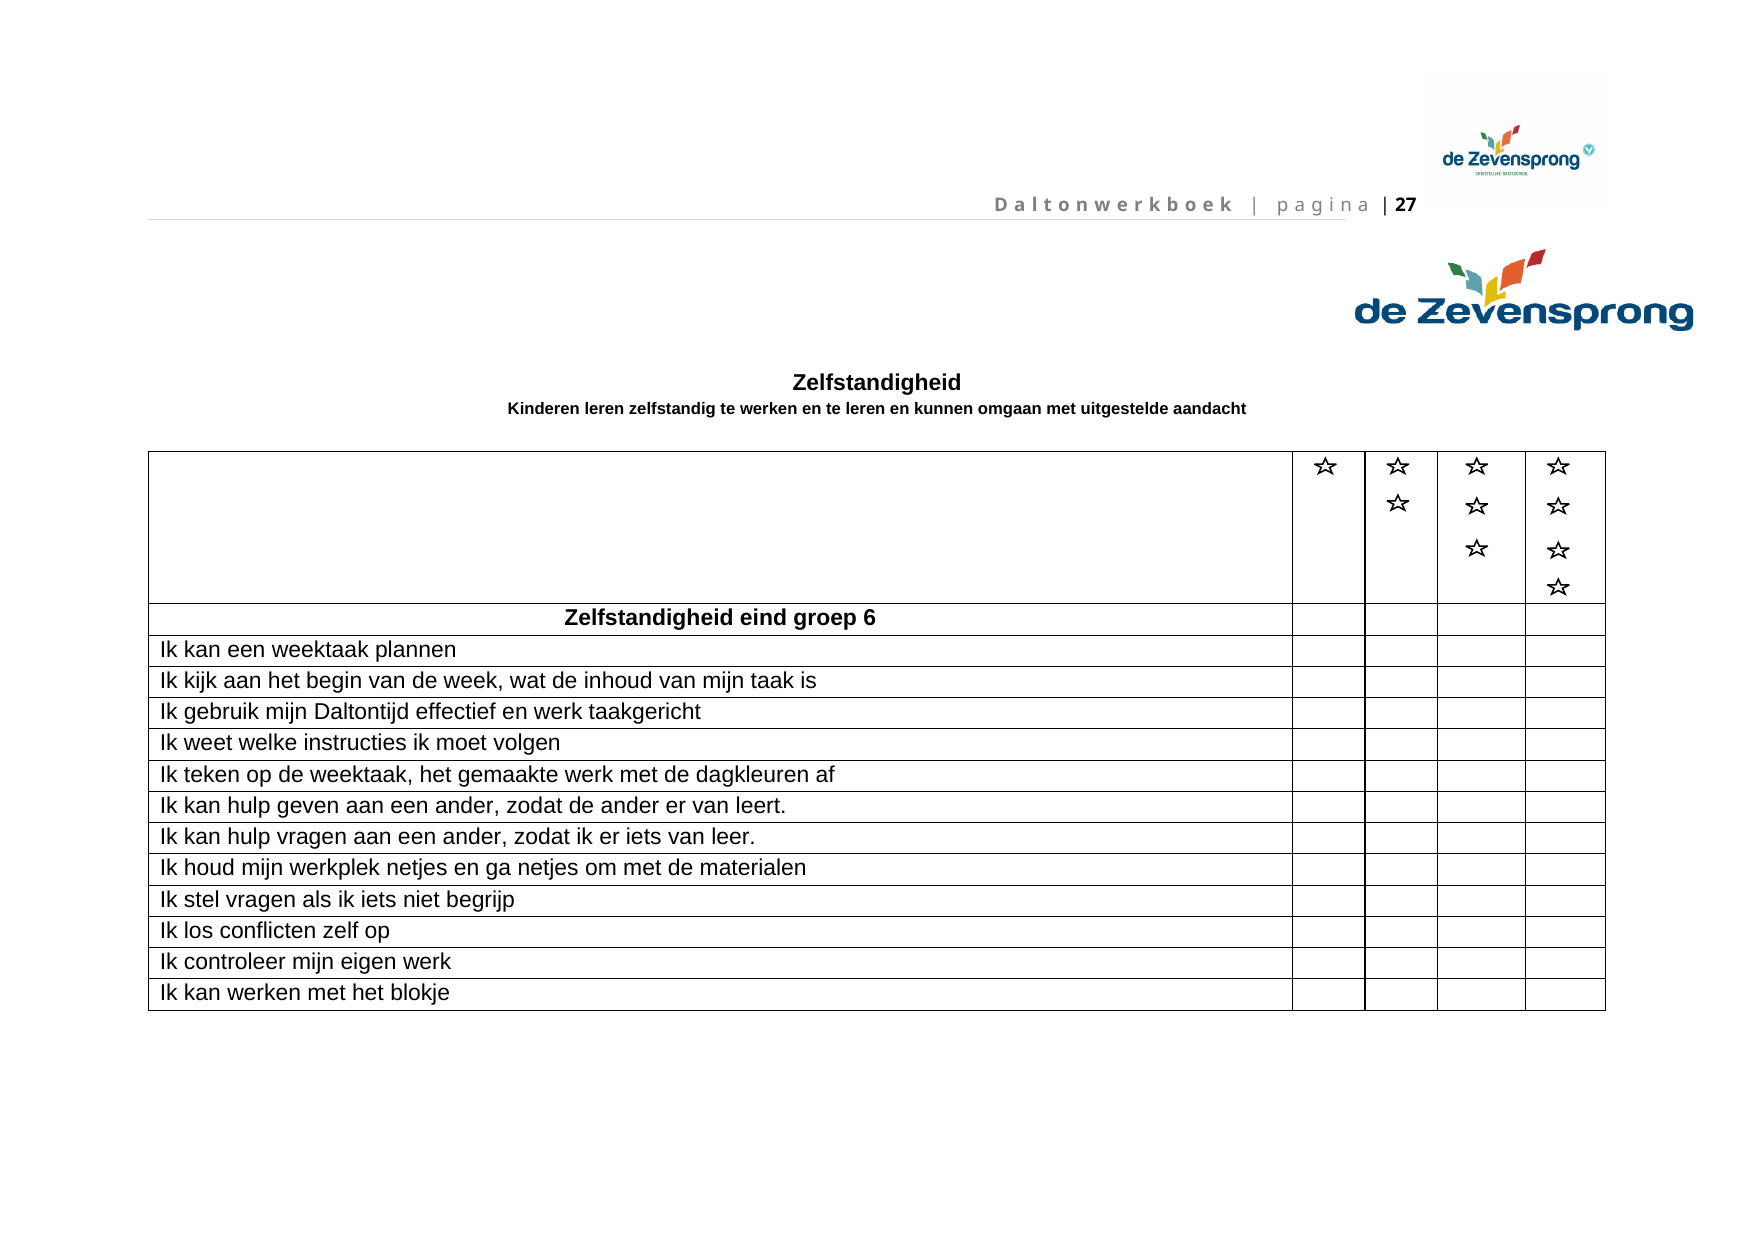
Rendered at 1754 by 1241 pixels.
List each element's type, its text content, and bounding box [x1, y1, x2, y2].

table_cell Ik kijk aan het begin van de week, wat de inhoud van mijn taak is [149, 667, 1292, 697]
table_cell [1438, 761, 1525, 791]
table_cell [1293, 698, 1364, 728]
table_cell Zelfstandigheid eind groep 6 [149, 604, 1292, 634]
table_cell [1526, 604, 1605, 634]
table_cell [1293, 854, 1364, 884]
table_cell [1526, 917, 1605, 947]
table_cell [1526, 854, 1605, 884]
table_cell [1366, 604, 1437, 634]
table_cell [1366, 917, 1437, 947]
table_cell [1293, 792, 1364, 822]
table_cell [1366, 636, 1437, 666]
table_cell Ik kan hulp geven aan een ander, zodat de ander er van leert. [149, 792, 1292, 822]
table_cell [1366, 667, 1437, 697]
table_cell [1438, 636, 1525, 666]
table_cell Ik gebruik mijn Daltontijd effectief en werk taakgericht [149, 698, 1292, 728]
table_cell Ik houd mijn werkplek netjes en ga netjes om met de materialen [149, 854, 1292, 884]
table_cell [1526, 636, 1605, 666]
table_cell [1438, 886, 1525, 916]
table_cell Ik kan werken met het blokje [149, 979, 1292, 1009]
picture [1426, 73, 1607, 212]
table_cell [1366, 886, 1437, 916]
table_cell [1293, 604, 1364, 634]
table_cell [1438, 792, 1525, 822]
table_cell [1366, 761, 1437, 791]
table_cell [1293, 917, 1364, 947]
picture [1345, 219, 1708, 360]
table_cell [1526, 886, 1605, 916]
table_cell [1526, 729, 1605, 759]
table_cell [1526, 979, 1605, 1009]
table_cell [1293, 761, 1364, 791]
table_cell [1366, 729, 1437, 759]
table_cell [1366, 823, 1437, 853]
table_cell [1366, 698, 1437, 728]
table_cell Ik los conflicten zelf op [149, 917, 1292, 947]
table_cell [1293, 729, 1364, 759]
table_cell [1526, 698, 1605, 728]
table_cell [1293, 823, 1364, 853]
text Kinderen leren zelfstandig te werken en te leren en kunnen omgaan met uitgestelde aandacht [148, 399, 1606, 418]
table_cell Ik controleer mijn eigen werk [149, 948, 1292, 978]
table_cell [1526, 823, 1605, 853]
table_cell [1526, 792, 1605, 822]
table_cell [1526, 761, 1605, 791]
table_header [149, 452, 1292, 603]
table_cell [1526, 667, 1605, 697]
table_cell [1438, 917, 1525, 947]
table_cell Ik kan een weektaak plannen [149, 636, 1292, 666]
table_cell [1438, 948, 1525, 978]
table_cell Ik kan hulp vragen aan een ander, zodat ik er iets van leer. [149, 823, 1292, 853]
table_cell [1438, 667, 1525, 697]
table_cell [1438, 854, 1525, 884]
table_cell [1438, 979, 1525, 1009]
table_header [1438, 452, 1525, 603]
table_header [1366, 452, 1437, 603]
table_cell [1438, 698, 1525, 728]
table_header [1293, 452, 1364, 603]
table_cell [1293, 886, 1364, 916]
table_cell [1293, 979, 1364, 1009]
table_cell [1293, 948, 1364, 978]
table_cell Ik weet welke instructies ik moet volgen [149, 729, 1292, 759]
table_cell [1438, 729, 1525, 759]
table_cell [1293, 667, 1364, 697]
table_header [1526, 452, 1605, 603]
table_cell [1526, 948, 1605, 978]
table_cell [1366, 979, 1437, 1009]
table_cell [1366, 792, 1437, 822]
table_cell [1438, 823, 1525, 853]
table_cell [1366, 854, 1437, 884]
text Zelfstandigheid [148, 369, 1606, 395]
table_cell Ik teken op de weektaak, het gemaakte werk met de dagkleuren af [149, 761, 1292, 791]
table_cell [1293, 636, 1364, 666]
table_cell [1366, 948, 1437, 978]
table_cell [1438, 604, 1525, 634]
table_cell Ik stel vragen als ik iets niet begrijp [149, 886, 1292, 916]
